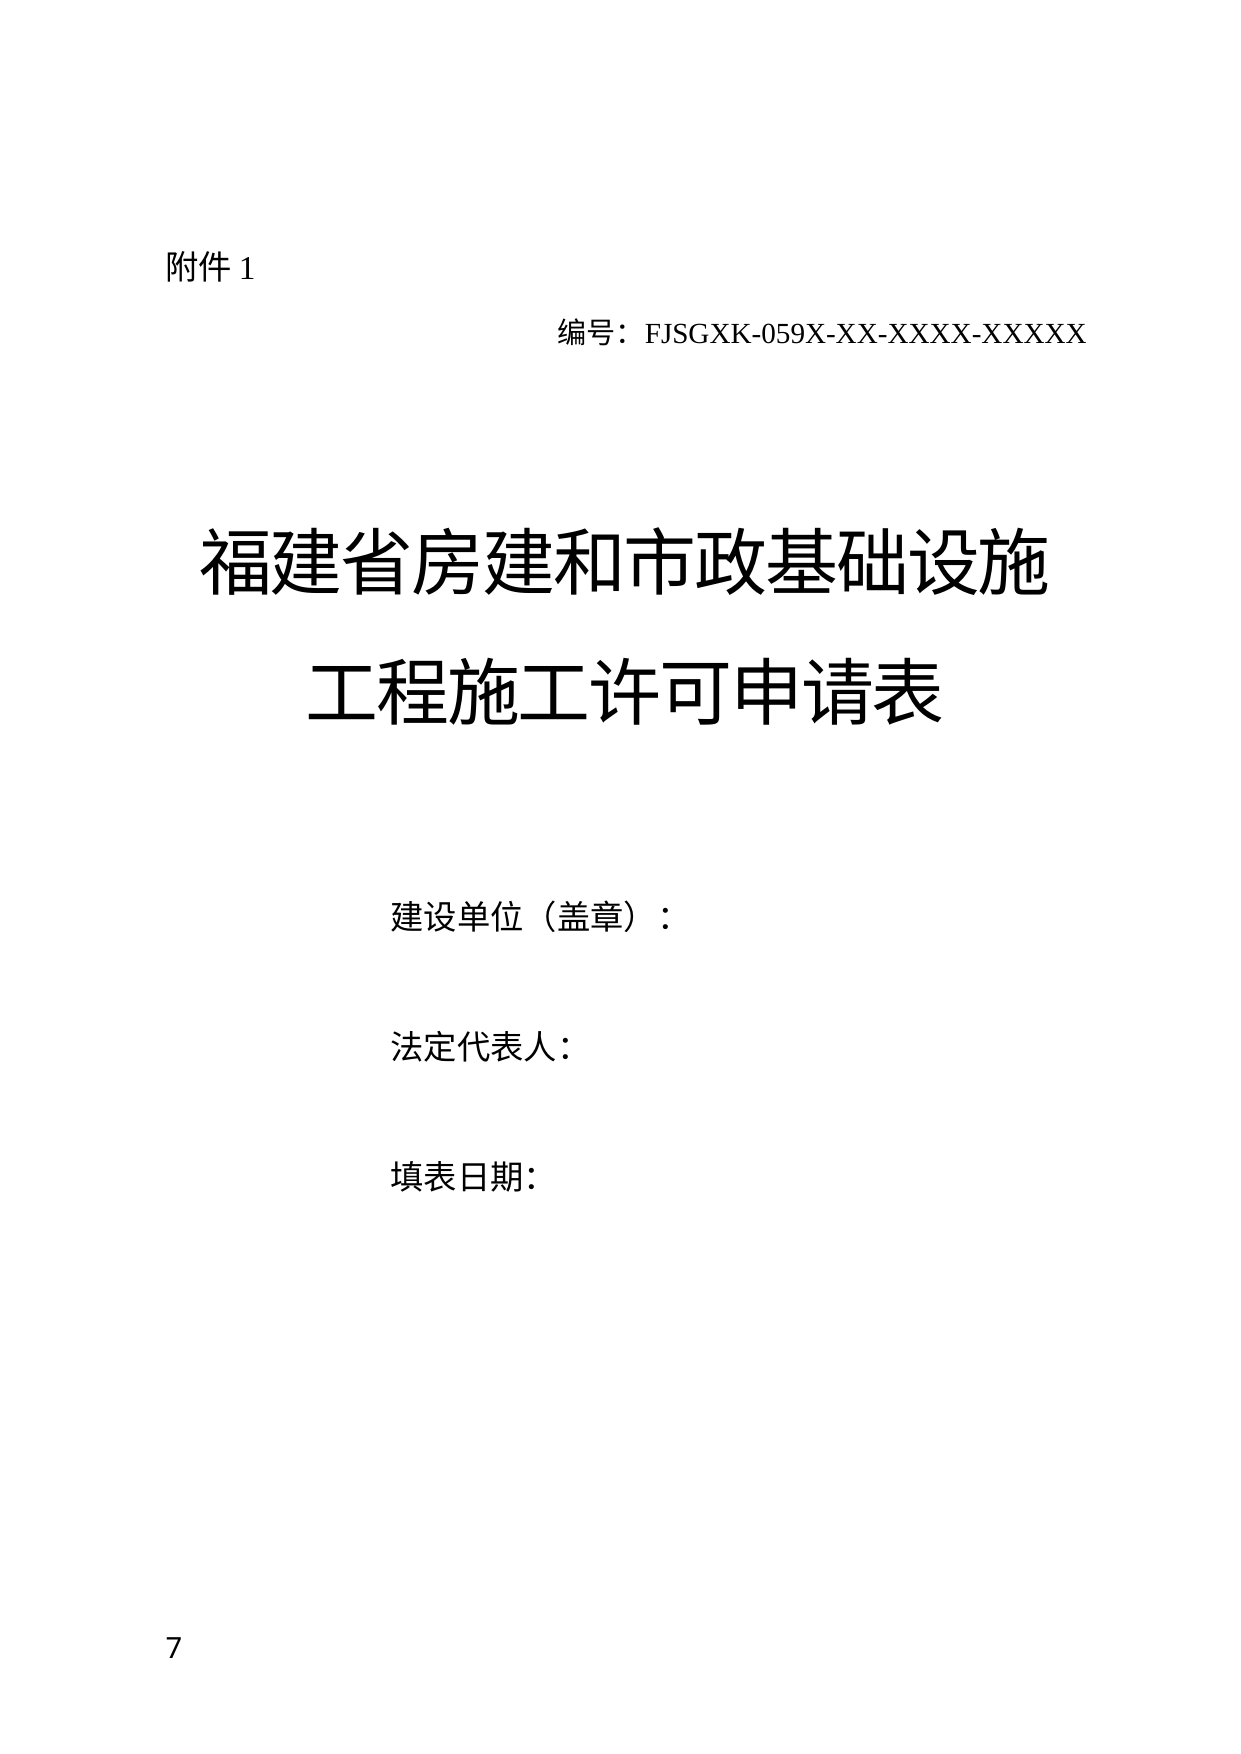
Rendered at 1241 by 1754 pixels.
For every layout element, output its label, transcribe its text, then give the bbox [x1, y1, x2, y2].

text 附件1 [165, 233, 1087, 298]
text 福建省房建和市政基础设施 [165, 493, 1087, 623]
text 工程施工许可申请表 [165, 623, 1087, 753]
text 建设单位（盖章）： [165, 883, 1087, 948]
text 编号：FJSGXK-059X-XX-XXXX-XXXXX [165, 298, 1087, 363]
text 填表日期： [165, 1143, 1087, 1208]
text 法定代表人： [165, 1013, 1087, 1078]
